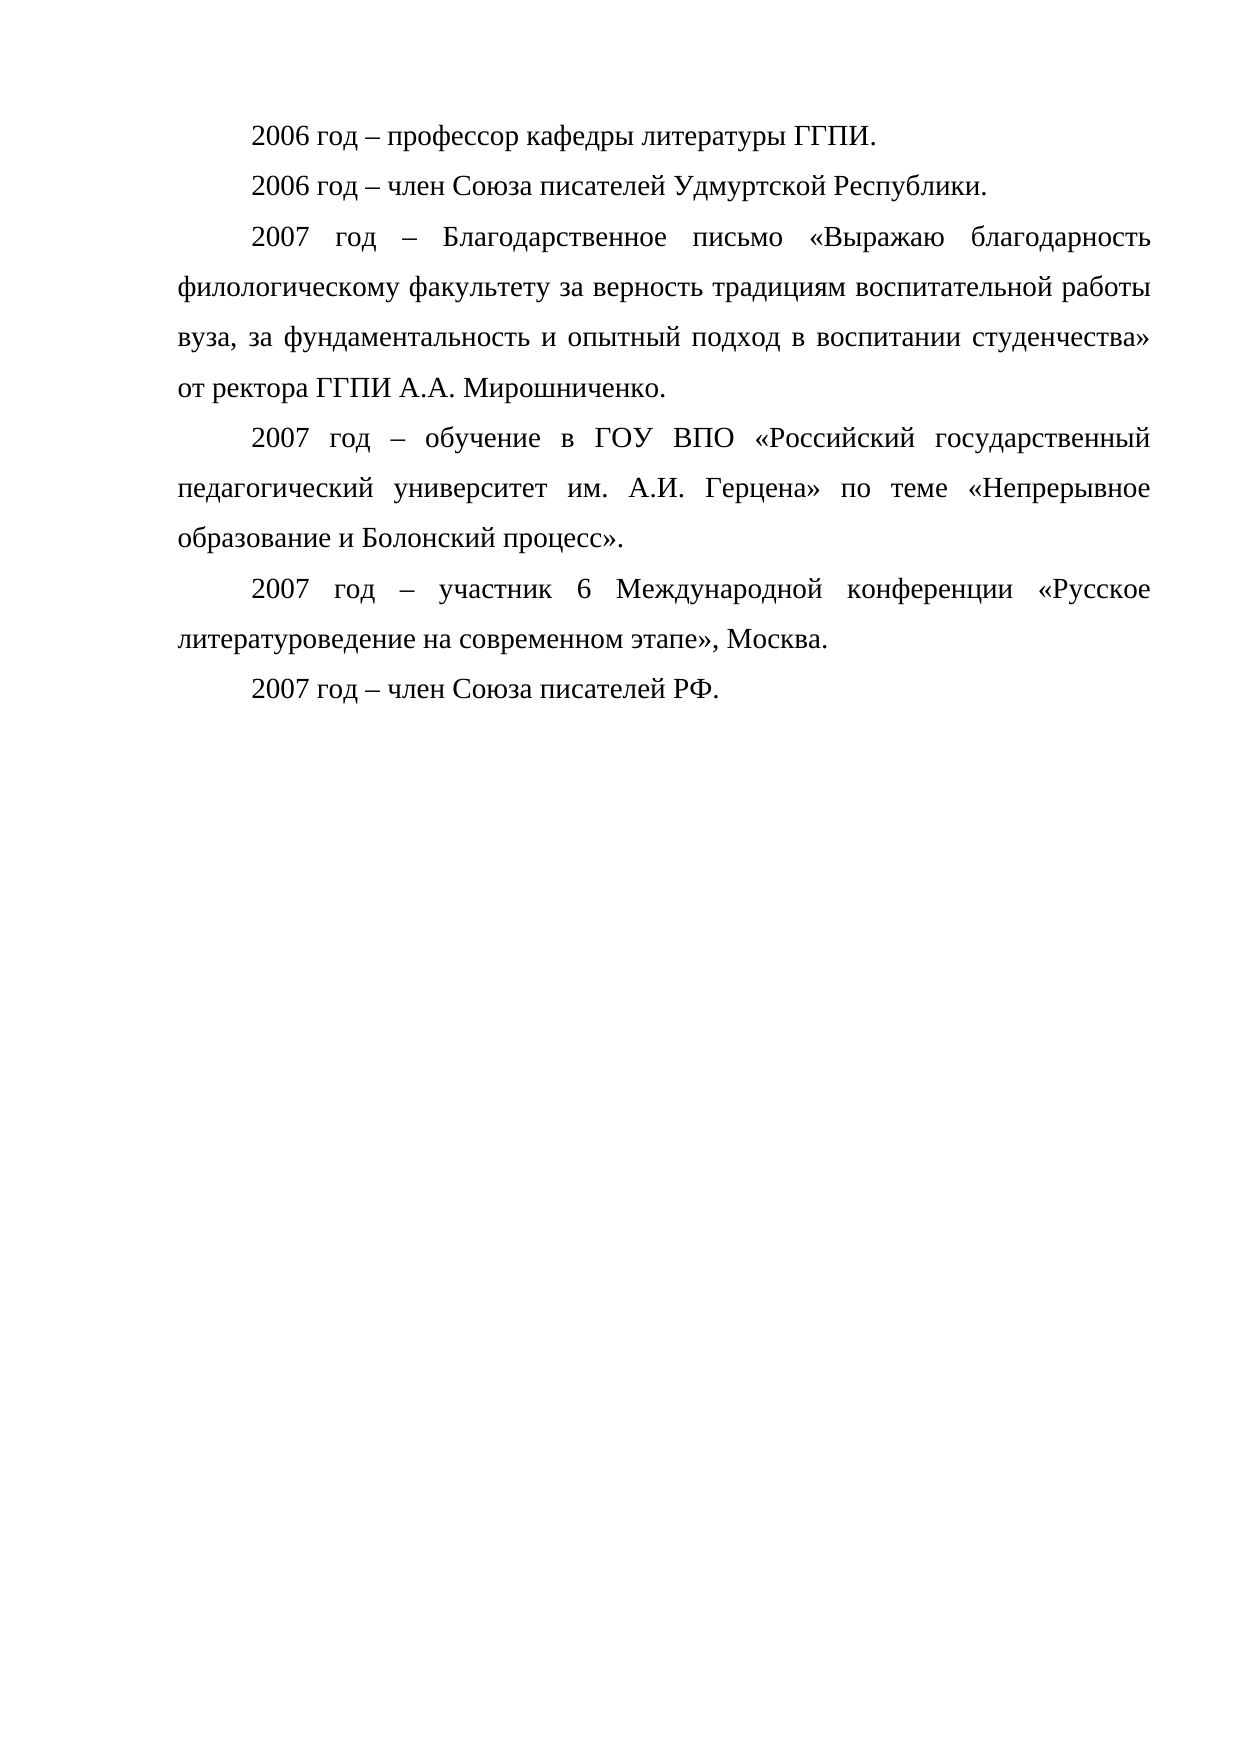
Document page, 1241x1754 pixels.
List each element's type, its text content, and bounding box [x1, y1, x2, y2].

text 2007 год – обучение в ГОУ ВПО «Российский государственный педагогический университет им. А.И. Герцена» по теме «Непрерывное образование и Болонский процесс». [177, 420, 1152, 554]
text 2007 год – участник 6 Международной конференции «Русское литературоведение на современном этапе», Москва. [177, 571, 1152, 655]
text 2006 год – профессор кафедры литературы ГГПИ. [177, 118, 1152, 152]
text 2006 год – член Союза писателей Удмуртской Республики. [177, 168, 1152, 202]
text 2007 год – Благодарственное письмо «Выражаю благодарность филологическому факультету за верность традициям воспитательной работы вуза, за фундаментальность и опытный подход в воспитании студенчества» от ректора ГГПИ А.А. Мирошниченко. [177, 219, 1152, 403]
text 2007 год – член Союза писателей РФ. [177, 672, 1152, 705]
